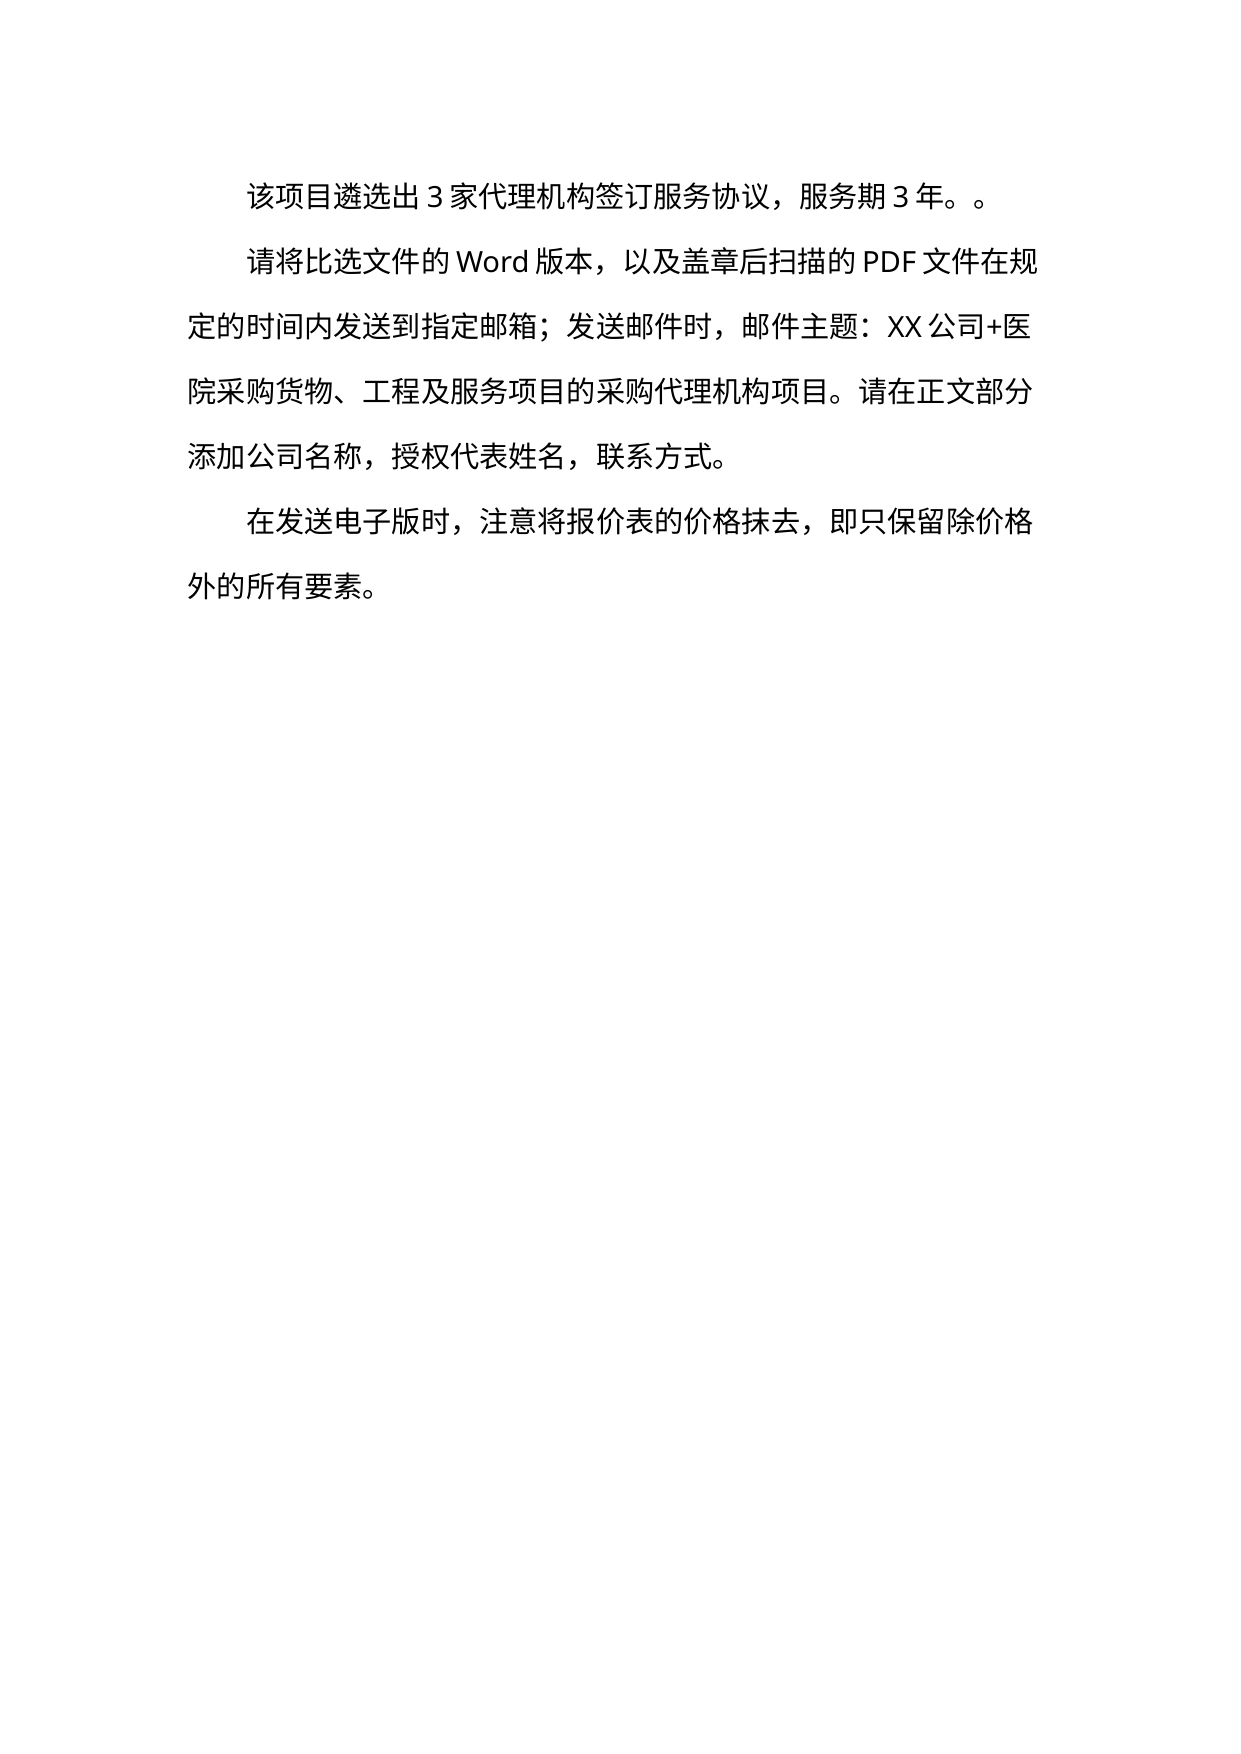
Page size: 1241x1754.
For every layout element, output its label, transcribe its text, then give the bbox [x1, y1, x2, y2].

text 在发送电子版时，注意将报价表的价格抹去，即只保留除价格外的所有要素。 [187, 487, 1053, 617]
text 该项目遴选出3家代理机构签订服务协议，服务期3年。。 [187, 162, 1053, 227]
text 请将比选文件的Word版本，以及盖章后扫描的PDF文件在规定的时间内发送到指定邮箱；发送邮件时，邮件主题：XX公司+医院采购货物、工程及服务项目的采购代理机构项目。请在正文部分添加公司名称，授权代表姓名，联系方式。 [187, 227, 1053, 487]
